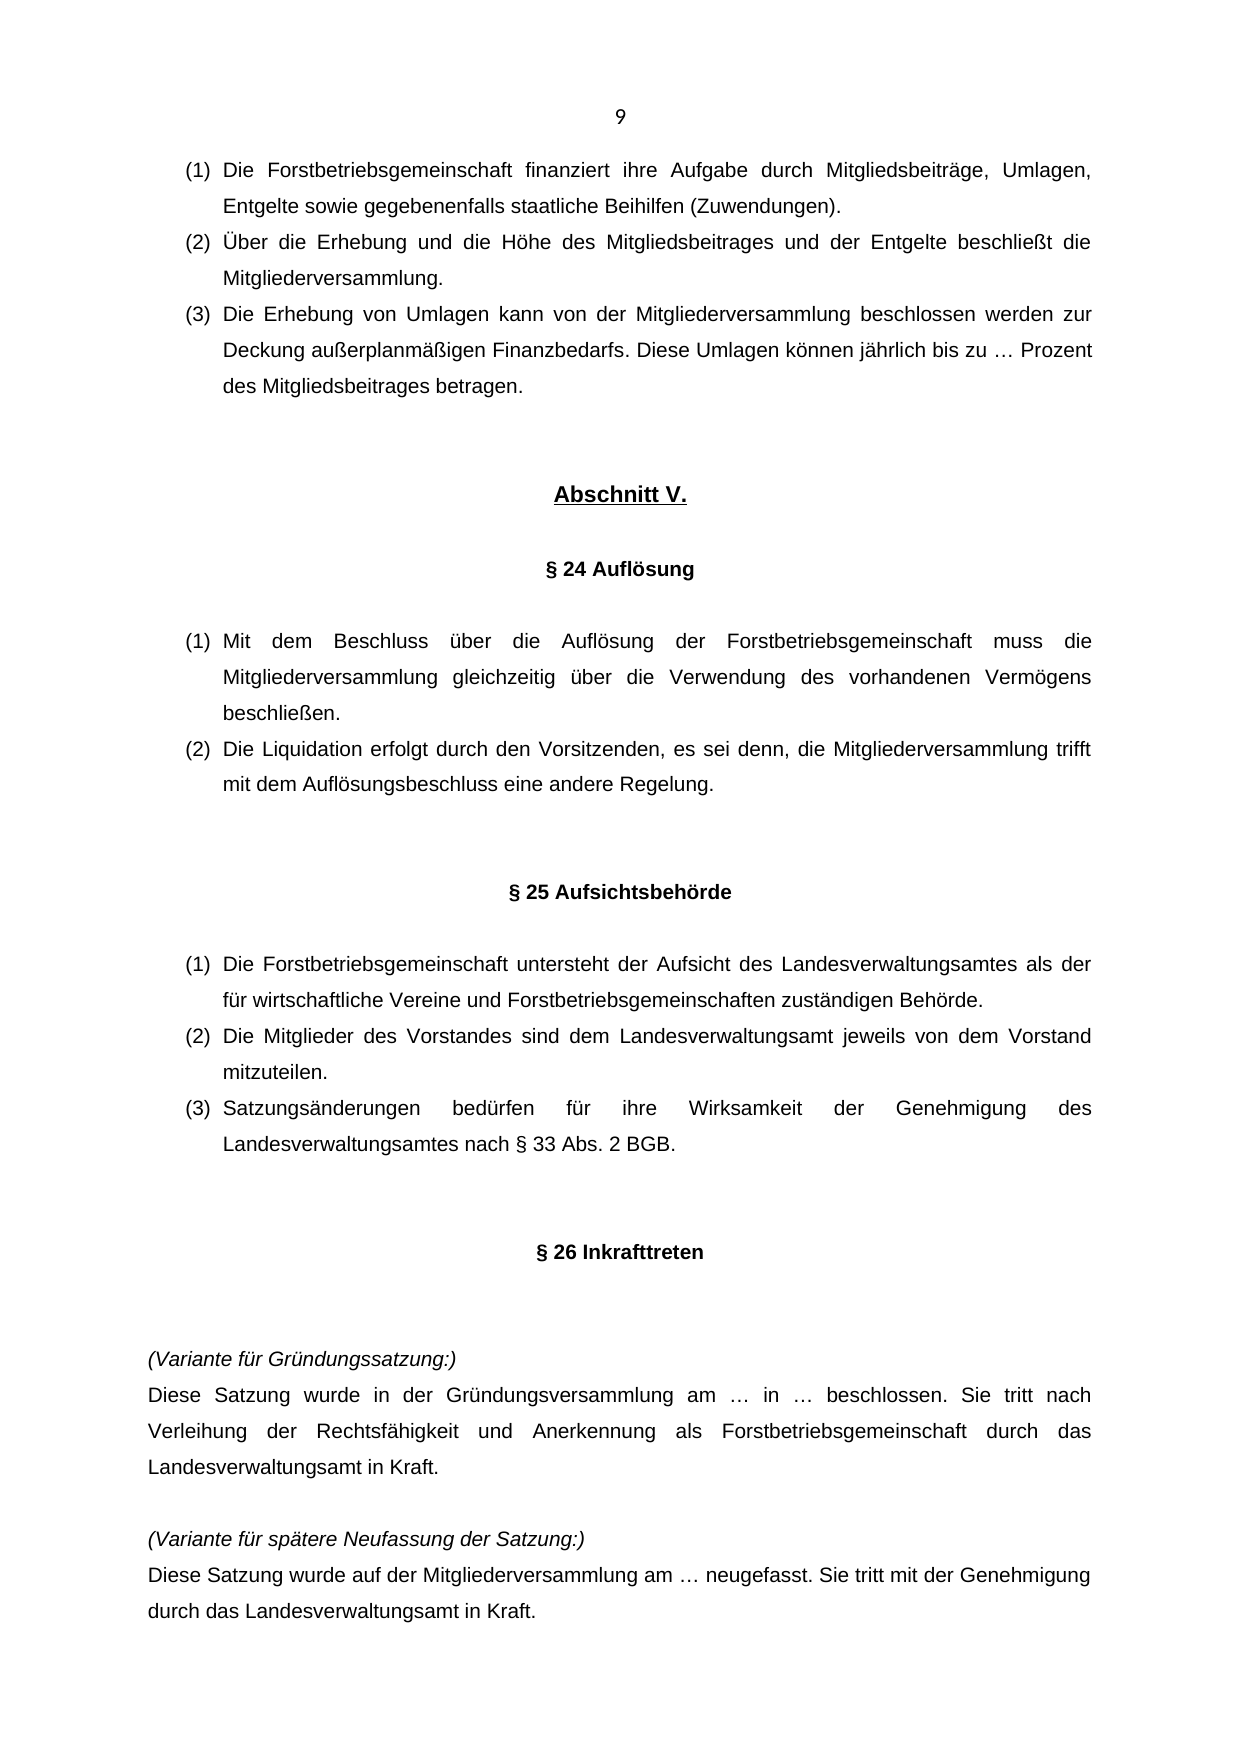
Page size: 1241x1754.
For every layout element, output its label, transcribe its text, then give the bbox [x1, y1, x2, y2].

list Die Erhebung von Umlagen kann von der Mitgliederversammlung beschlossen werden zur Deckung außerplanmäßigen Finanzbedarfs. Diese Umlagen können jährlich bis zu … Prozent des Mitgliedsbeitrages betragen. [185, 302, 1093, 397]
text (Variante für spätere Neufassung der Satzung:) [148, 1527, 1093, 1551]
text § 26 Inkrafttreten [148, 1239, 1093, 1263]
text Diese Satzung wurde in der Gründungsversammlung am … in … beschlossen. Sie tritt nach Verleihung der Rechtsfähigkeit und Anerkennung als Forstbetriebsgemeinschaft durch das Landesverwaltungsamt in Kraft. [148, 1383, 1093, 1479]
list Die Forstbetriebsgemeinschaft finanziert ihre Aufgabe durch Mitgliedsbeiträge, Umlagen, Entgelte sowie gegebenenfalls staatliche Beihilfen (Zuwendungen). [185, 158, 1093, 218]
list Satzungsänderungen bedürfen für ihre Wirksamkeit der Genehmigung des Landesverwaltungsamtes nach § 33 Abs. 2 BGB. [185, 1096, 1093, 1156]
text Diese Satzung wurde auf der Mitgliederversammlung am … neugefasst. Sie tritt mit der Genehmigung durch das Landesverwaltungsamt in Kraft. [148, 1563, 1093, 1623]
text § 24 Auflösung [148, 557, 1093, 581]
list Mit dem Beschluss über die Auflösung der Forstbetriebsgemeinschaft muss die Mitgliederversammlung gleichzeitig über die Verwendung des vorhandenen Vermögens beschließen. [185, 628, 1093, 724]
list Die Mitglieder des Vorstandes sind dem Landesverwaltungsamt jeweils von dem Vorstand mitzuteilen. [185, 1024, 1093, 1084]
list Die Forstbetriebsgemeinschaft untersteht der Aufsicht des Landesverwaltungsamtes als der für wirtschaftliche Vereine und Forstbetriebsgemeinschaften zuständigen Behörde. [185, 952, 1093, 1012]
list Die Liquidation erfolgt durch den Vorsitzenden, es sei denn, die Mitgliederversammlung trifft mit dem Auflösungsbeschluss eine andere Regelung. [185, 736, 1093, 796]
list Über die Erhebung und die Höhe des Mitgliedsbeitrages und der Entgelte beschließt die Mitgliederversammlung. [185, 230, 1093, 289]
text Abschnitt V. [148, 481, 1093, 508]
text § 25 Aufsichtsbehörde [148, 880, 1093, 904]
text (Variante für Gründungssatzung:) [148, 1347, 1093, 1371]
